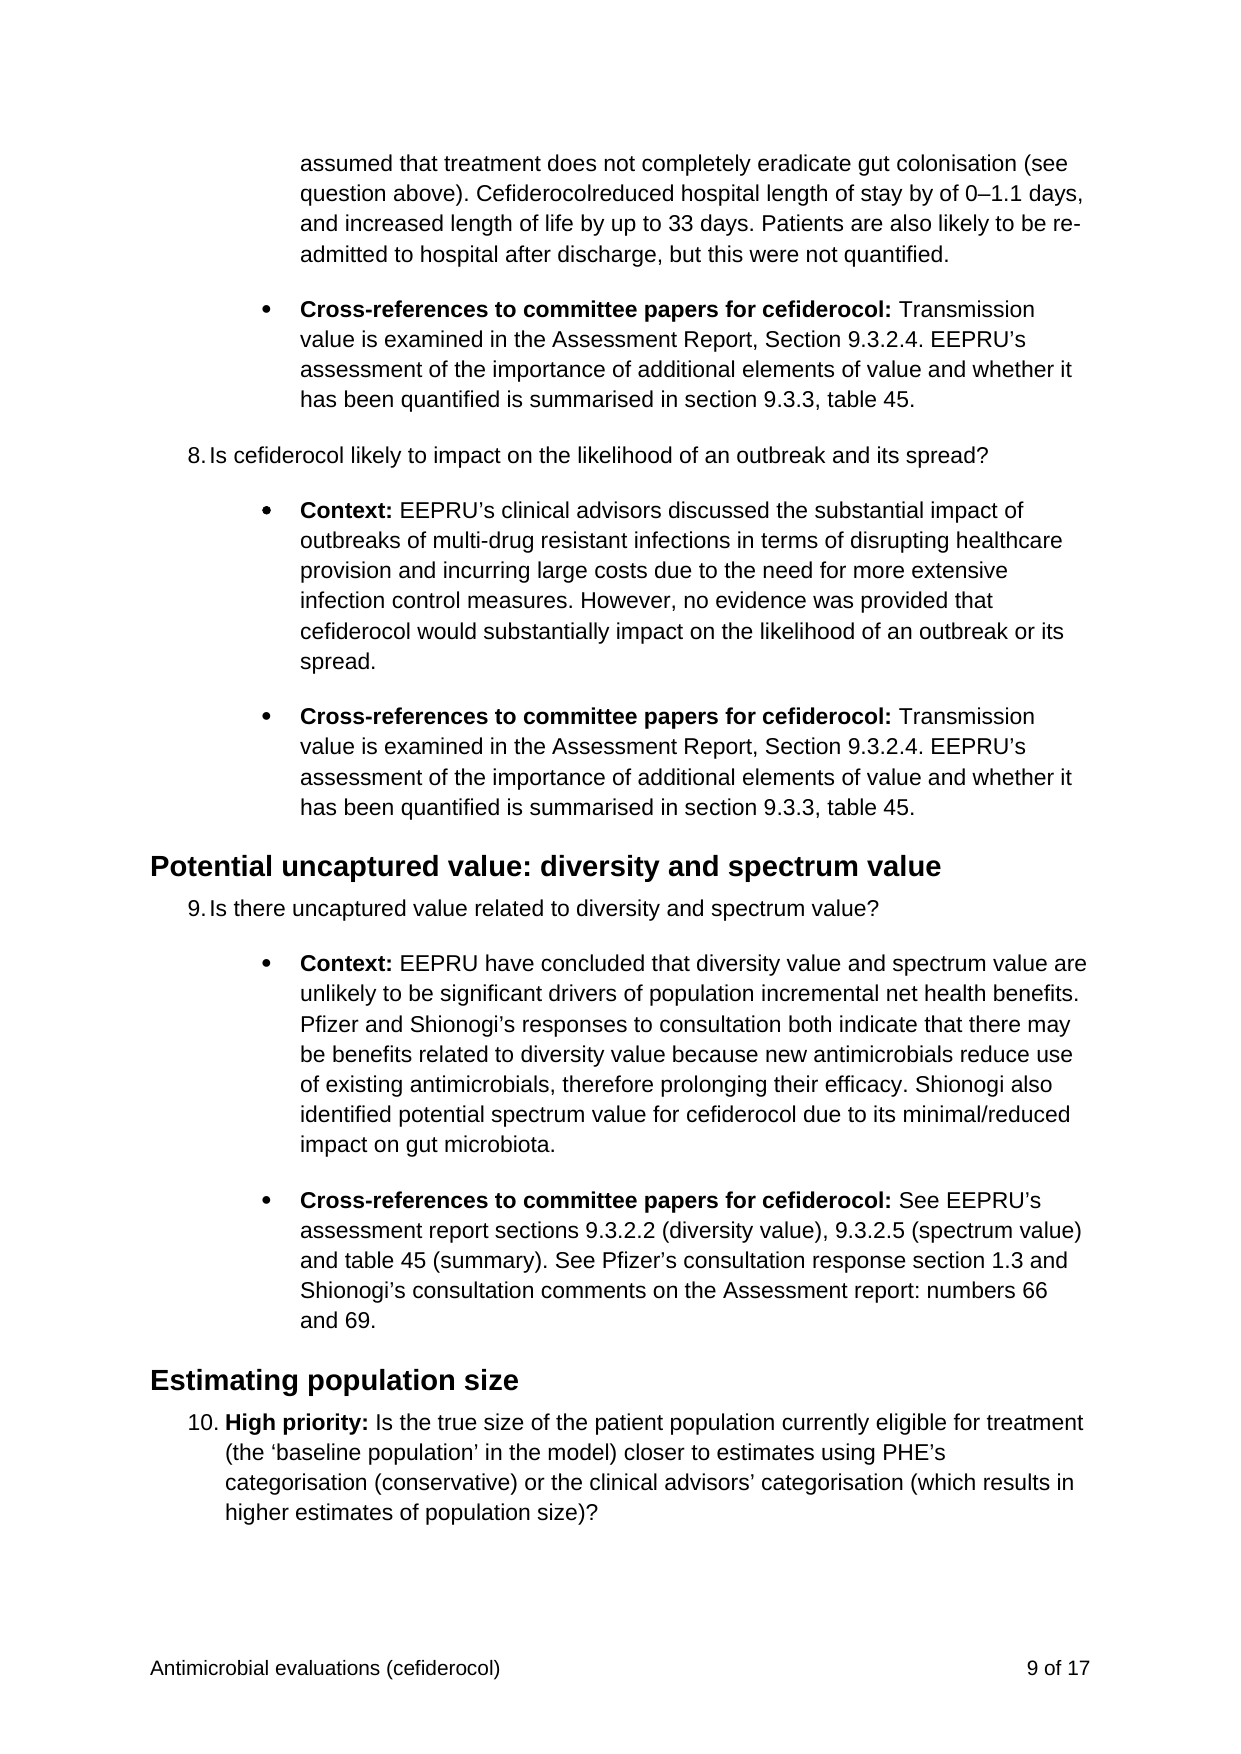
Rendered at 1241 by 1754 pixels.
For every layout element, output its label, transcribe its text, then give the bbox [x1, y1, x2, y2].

text Is there uncaptured value related to diversity and spectrum value? [187, 895, 1090, 921]
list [262, 150, 1090, 267]
list Cross-references to committee papers for cefiderocol: See EEPRU’s assessment report sections 9.3.2.2 (diversity value), 9.3.2.5 (spectrum value) and table 45 (summary). See Pfizer’s consultation response section 1.3 and Shionogi’s consultation comments on the Assessment report: numbers 66 and 69. [262, 1187, 1090, 1334]
subtitle Potential uncaptured value: diversity and spectrum value [150, 849, 1090, 882]
list Context: EEPRU’s clinical advisors discussed the substantial impact of outbreaks of multi-drug resistant infections in terms of disrupting healthcare provision and incurring large costs due to the need for more extensive infection control measures. However, no evidence was provided that cefiderocol would substantially impact on the likelihood of an outbreak or its spread. [262, 497, 1090, 674]
subtitle Estimating population size [150, 1363, 1090, 1396]
list Context: EEPRU have concluded that diversity value and spectrum value are unlikely to be significant drivers of population incremental net health benefits. Pfizer and Shionogi’s responses to consultation both indicate that there may be benefits related to diversity value because new antimicrobials reduce use of existing antimicrobials, therefore prolonging their efficacy. Shionogi also identified potential spectrum value for cefiderocol due to its minimal/reduced impact on gut microbiota. [262, 950, 1090, 1158]
text High priority: Is the true size of the patient population currently eligible for treatment (the ‘baseline population’ in the model) closer to estimates using PHE’s categorisation (conservative) or the clinical advisors’ categorisation (which results in higher estimates of population size)? [187, 1409, 1090, 1526]
text Is cefiderocol likely to impact on the likelihood of an outbreak and its spread? [187, 442, 1090, 468]
